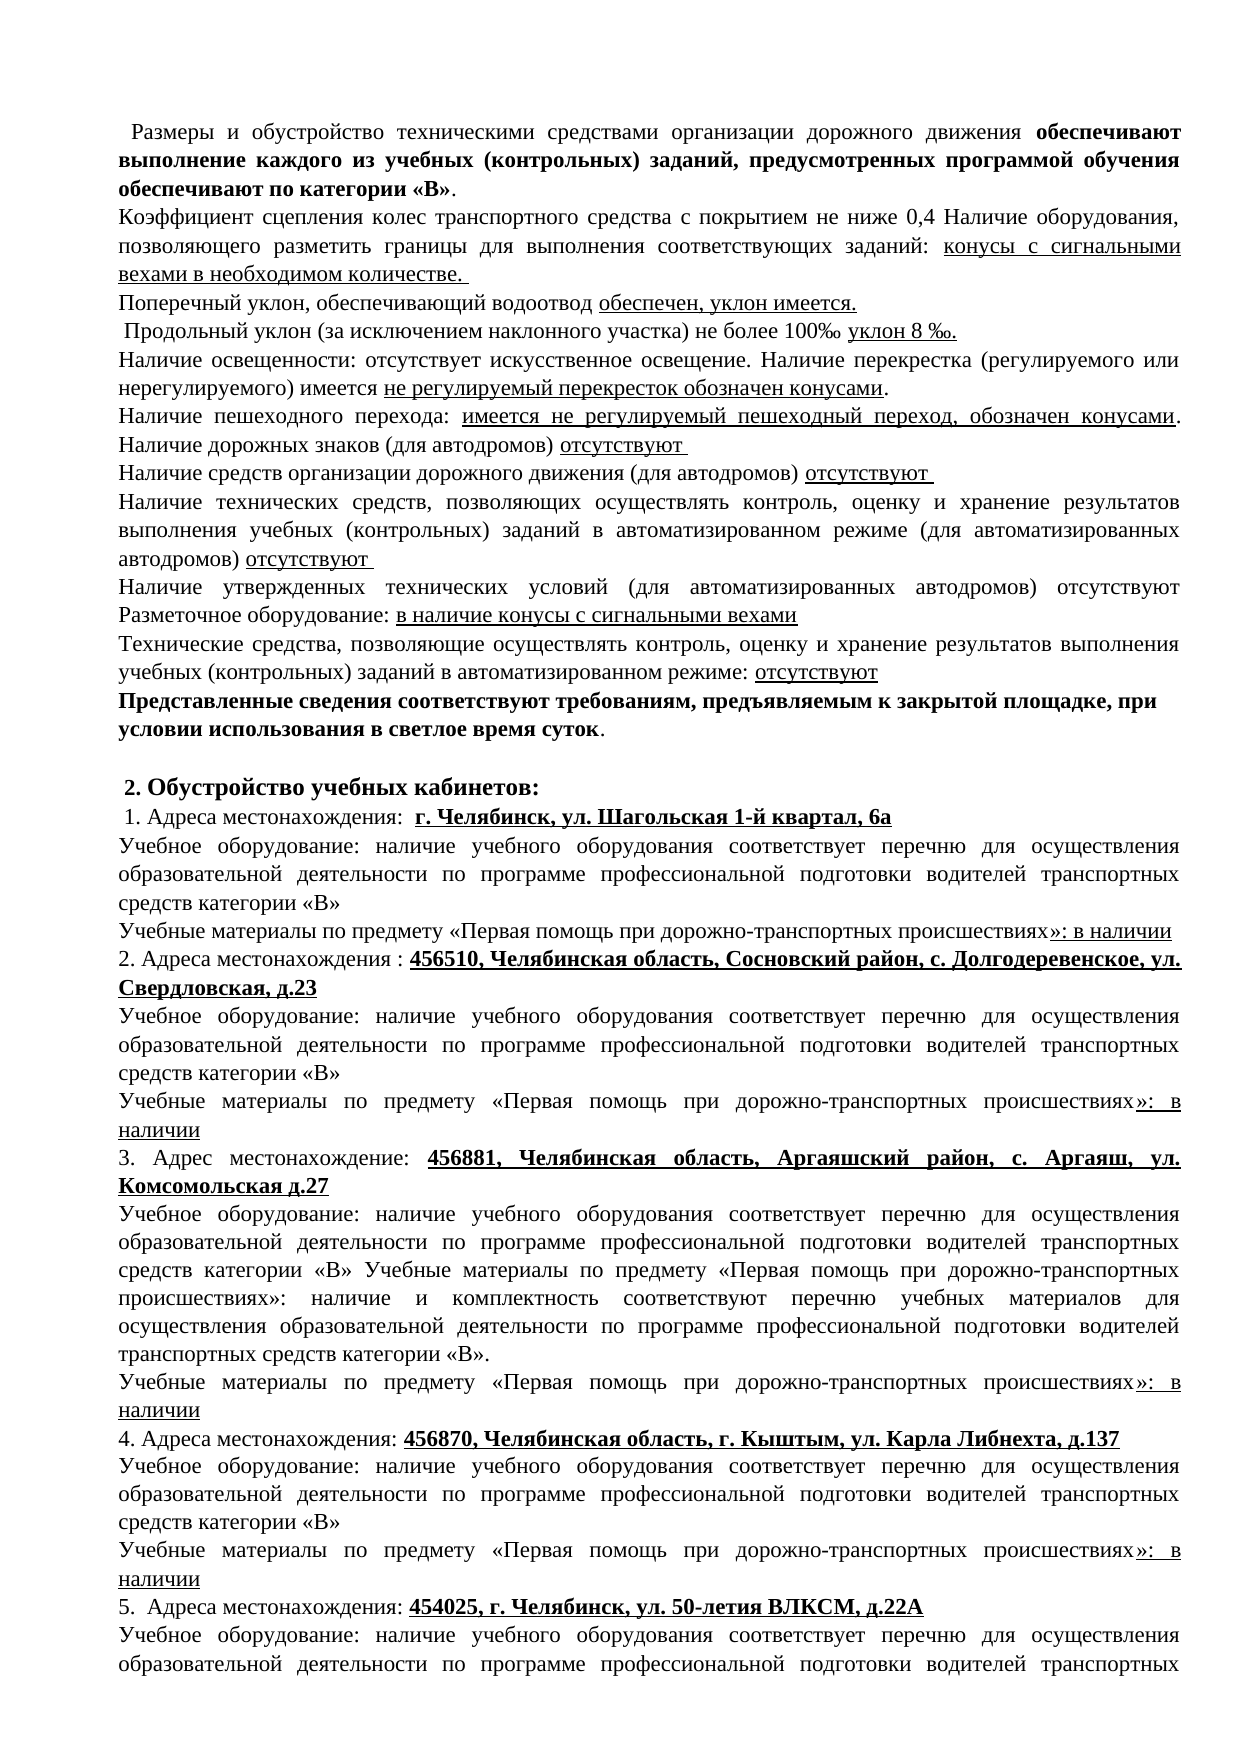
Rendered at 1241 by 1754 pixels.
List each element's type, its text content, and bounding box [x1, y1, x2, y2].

text Наличие пешеходного перехода: имеется не регулируемый пешеходный переход, обозначен конусами. Наличие дорожных знаков (для автодромов) отсутствуют [118, 402, 1181, 457]
text Учебные материалы по предмету «Первая помощь при дорожно-транспортных происшествиях»: в наличии [118, 917, 1181, 943]
text 2. Обустройство учебных кабинетов: [118, 772, 1181, 801]
text Размеры и обустройство техническими средствами организации дорожного движения обеспечивают выполнение каждого из учебных (контрольных) заданий, предусмотренных программой обучения обеспечивают по категории «В». [118, 118, 1181, 201]
text 4. Адреса местонахождения: 456870, Челябинская область, г. Кыштым, ул. Карла Либнехта, д.137 [118, 1425, 1181, 1451]
text Наличие технических средств, позволяющих осуществлять контроль, оценку и хранение результатов выполнения учебных (контрольных) заданий в автоматизированном режиме (для автоматизированных автодромов) отсутствуют [118, 488, 1181, 571]
text Учебное оборудование: наличие учебного оборудования соответствует перечню для осуществления образовательной деятельности по программе профессиональной подготовки водителей транспортных средств категории «В» Учебные материалы по предмету «Первая помощь при дорожно-транспортных происшествиях»: наличие и комплектность соответствуют перечню учебных материалов для осуществления образовательной деятельности по программе профессиональной подготовки водителей транспортных средств категории «В». [118, 1200, 1181, 1366]
text Учебные материалы по предмету «Первая помощь при дорожно-транспортных происшествиях»: в наличии [118, 1536, 1181, 1591]
text Наличие средств организации дорожного движения (для автодромов) отсутствуют [118, 459, 1181, 486]
text Представленные сведения соответствуют требованиям, предъявляемым к закрытой площадке, при условии использования в светлое время суток. [118, 687, 1181, 742]
text Поперечный уклон, обеспечивающий водоотвод обеспечен, уклон имеется. [118, 289, 1181, 315]
text Учебные материалы по предмету «Первая помощь при дорожно-транспортных происшествиях»: в наличии [118, 1088, 1181, 1142]
text 3. Адрес местонахождение: 456881, Челябинская область, Аргаяшский район, с. Аргаяш, ул. Комсомольская д.27 [118, 1144, 1181, 1199]
text Коэффициент сцепления колес транспортного средства с покрытием не ниже 0,4 Наличие оборудования, позволяющего разметить границы для выполнения соответствующих заданий: конусы с сигнальными вехами в необходимом количестве. [118, 203, 1181, 287]
text Учебные материалы по предмету «Первая помощь при дорожно-транспортных происшествиях»: в наличии [118, 1368, 1181, 1423]
text 1. Адреса местонахождения: г. Челябинск, ул. Шагольская 1-й квартал, 6а [118, 803, 1181, 829]
text Наличие освещенности: отсутствует искусственное освещение. Наличие перекрестка (регулируемого или нерегулируемого) имеется не регулируемый перекресток обозначен конусами. [118, 346, 1181, 400]
text 2. Адреса местонахождения : 456510, Челябинская область, Сосновский район, с. Долгодеревенское, ул. Свердловская, д.23 [118, 945, 1181, 1000]
text Наличие утвержденных технических условий (для автоматизированных автодромов) отсутствуют Разметочное оборудование: в наличие конусы с сигнальными вехами [118, 573, 1181, 628]
text 5. Адреса местонахождения: 454025, г. Челябинск, ул. 50-летия ВЛКСМ, д.22А [118, 1593, 1181, 1619]
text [118, 1621, 1181, 1676]
text Продольный уклон (за исключением наклонного участка) не более 100‰ уклон 8 ‰. [118, 317, 1181, 343]
text Технические средства, позволяющие осуществлять контроль, оценку и хранение результатов выполнения учебных (контрольных) заданий в автоматизированном режиме: отсутствуют [118, 630, 1181, 685]
